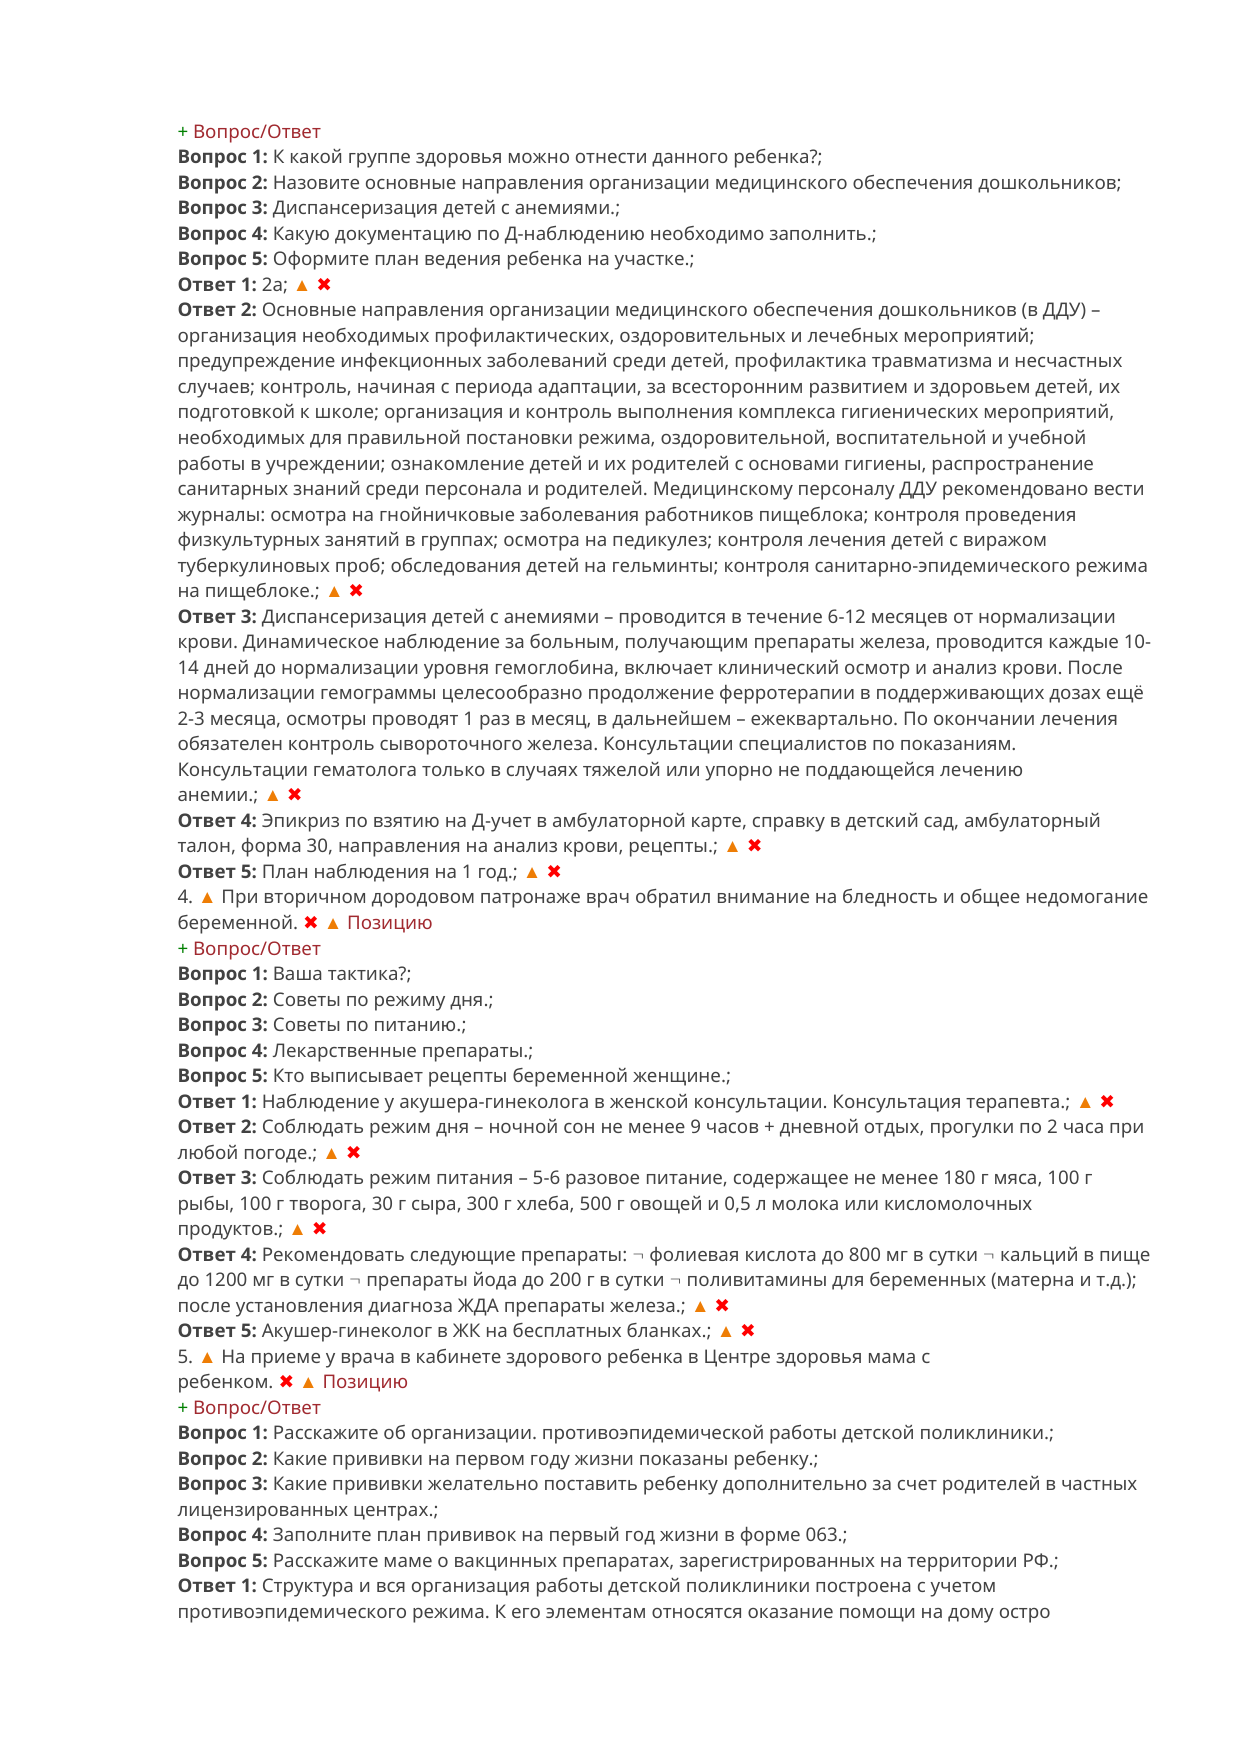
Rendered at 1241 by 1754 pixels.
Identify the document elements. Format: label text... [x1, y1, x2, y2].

text Вопрос 1: К какой группе здоровья можно отнести данного ребенка?; [177, 144, 1152, 169]
text Ответ 1: Наблюдение у акушера-гинеколога в женской консультации. Консультация терапевта.; ▲ ✖ [177, 1088, 1152, 1113]
text Вопрос 2: Советы по режиму дня.; [177, 986, 1152, 1011]
text + Вопрос/Ответ [177, 118, 1152, 144]
text Ответ 5: План наблюдения на 1 год.; ▲ ✖ [177, 858, 1152, 884]
text Вопрос 2: Назовите основные направления организации медицинского обеспечения дошкольников; [177, 169, 1152, 195]
text Ответ 5: Акушер-гинеколог в ЖК на бесплатных бланках.; ▲ ✖ [177, 1318, 1152, 1343]
text Вопрос 1: Расскажите об организации. противоэпидемической работы детской поликлиники.; [177, 1420, 1152, 1445]
text Ответ 2: Соблюдать режим дня – ночной сон не менее 9 часов + дневной отдых, прогулки по 2 часа при любой погоде.; ▲ ✖ [177, 1113, 1152, 1164]
text Ответ 3: Диспансеризация детей с анемиями – проводится в течение 6-12 месяцев от нормализации крови. Динамическое наблюдение за больным, получающим препараты железа, проводится каждые 10-14 дней до нормализации уровня гемоглобина, включает клинический осмотр и анализ крови. После нормализации гемограммы целесообразно продолжение ферротерапии в поддерживающих дозах ещё 2-3 месяца, осмотры проводят 1 раз в месяц, в дальнейшем – ежеквартально. По окончании лечения обязателен контроль сывороточного железа. Консультации специалистов по показаниям. Консультации гематолога только в случаях тяжелой или упорно не поддающейся лечению анемии.; ▲ ✖ [177, 603, 1152, 807]
text Ответ 2: Основные направления организации медицинского обеспечения дошкольников (в ДДУ) – организация необходимых профилактических, оздоровительных и лечебных мероприятий; предупреждение инфекционных заболеваний среди детей, профилактика травматизма и несчастных случаев; контроль, начиная с периода адаптации, за всесторонним развитием и здоровьем детей, их подготовкой к школе; организация и контроль выполнения комплекса гигиенических мероприятий, необходимых для правильной постановки режима, оздоровительной, воспитательной и учебной работы в учреждении; ознакомление детей и их родителей с основами гигиены, распространение санитарных знаний среди персонала и родителей. Медицинскому персоналу ДДУ рекомендовано вести журналы: осмотра на гнойничковые заболевания работников пищеблока; контроля проведения физкультурных занятий в группах; осмотра на педикулез; контроля лечения детей с виражом туберкулиновых проб; обследования детей на гельминты; контроля санитарно-эпидемического режима на пищеблоке.; ▲ ✖ [177, 297, 1152, 603]
text Ответ 1: 2а; ▲ ✖ [177, 271, 1152, 297]
text Вопрос 3: Какие прививки желательно поставить ребенку дополнительно за счет родителей в частных лицензированных центрах.; [177, 1471, 1152, 1522]
text Вопрос 4: Лекарственные препараты.; [177, 1037, 1152, 1062]
text Вопрос 5: Расскажите маме о вакцинных препаратах, зарегистрированных на территории РФ.; [177, 1547, 1152, 1573]
text Вопрос 3: Диспансеризация детей с анемиями.; [177, 195, 1152, 220]
text Ответ 4: Рекомендовать следующие препараты: фолиевая кислота до 800 мг в сутки кальций в пище до 1200 мг в сутки препараты йода до 200 г в сутки поливитамины для беременных (матерна и т.д.); после установления диагноза ЖДА препараты железа.; ▲ ✖ [177, 1241, 1152, 1318]
text + Вопрос/Ответ [177, 1394, 1152, 1420]
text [177, 1573, 1152, 1624]
text Вопрос 5: Оформите план ведения ребенка на участке.; [177, 246, 1152, 271]
text Вопрос 1: Ваша тактика?; [177, 960, 1152, 986]
text Ответ 3: Соблюдать режим питания – 5-6 разовое питание, содержащее не менее 180 г мяса, 100 г рыбы, 100 г творога, 30 г сыра, 300 г хлеба, 500 г овощей и 0,5 л молока или кисломолочных продуктов.; ▲ ✖ [177, 1164, 1152, 1241]
text Вопрос 2: Какие прививки на первом году жизни показаны ребенку.; [177, 1445, 1152, 1471]
text Вопрос 5: Кто выписывает рецепты беременной женщине.; [177, 1062, 1152, 1088]
text Вопрос 4: Какую документацию по Д-наблюдению необходимо заполнить.; [177, 220, 1152, 246]
text 5. ▲ На приеме у врача в кабинете здорового ребенка в Центре здоровья мама с ребенком. ✖ ▲ Позицию [177, 1343, 1152, 1394]
text Ответ 4: Эпикриз по взятию на Д-учет в амбулаторной карте, справку в детский сад, амбулаторный талон, форма 30, направления на анализ крови, рецепты.; ▲ ✖ [177, 807, 1152, 858]
text Вопрос 4: Заполните план прививок на первый год жизни в форме 063.; [177, 1522, 1152, 1547]
text Вопрос 3: Советы по питанию.; [177, 1011, 1152, 1037]
text + Вопрос/Ответ [177, 935, 1152, 960]
text 4. ▲ При вторичном дородовом патронаже врач обратил внимание на бледность и общее недомогание беременной. ✖ ▲ Позицию [177, 884, 1152, 935]
